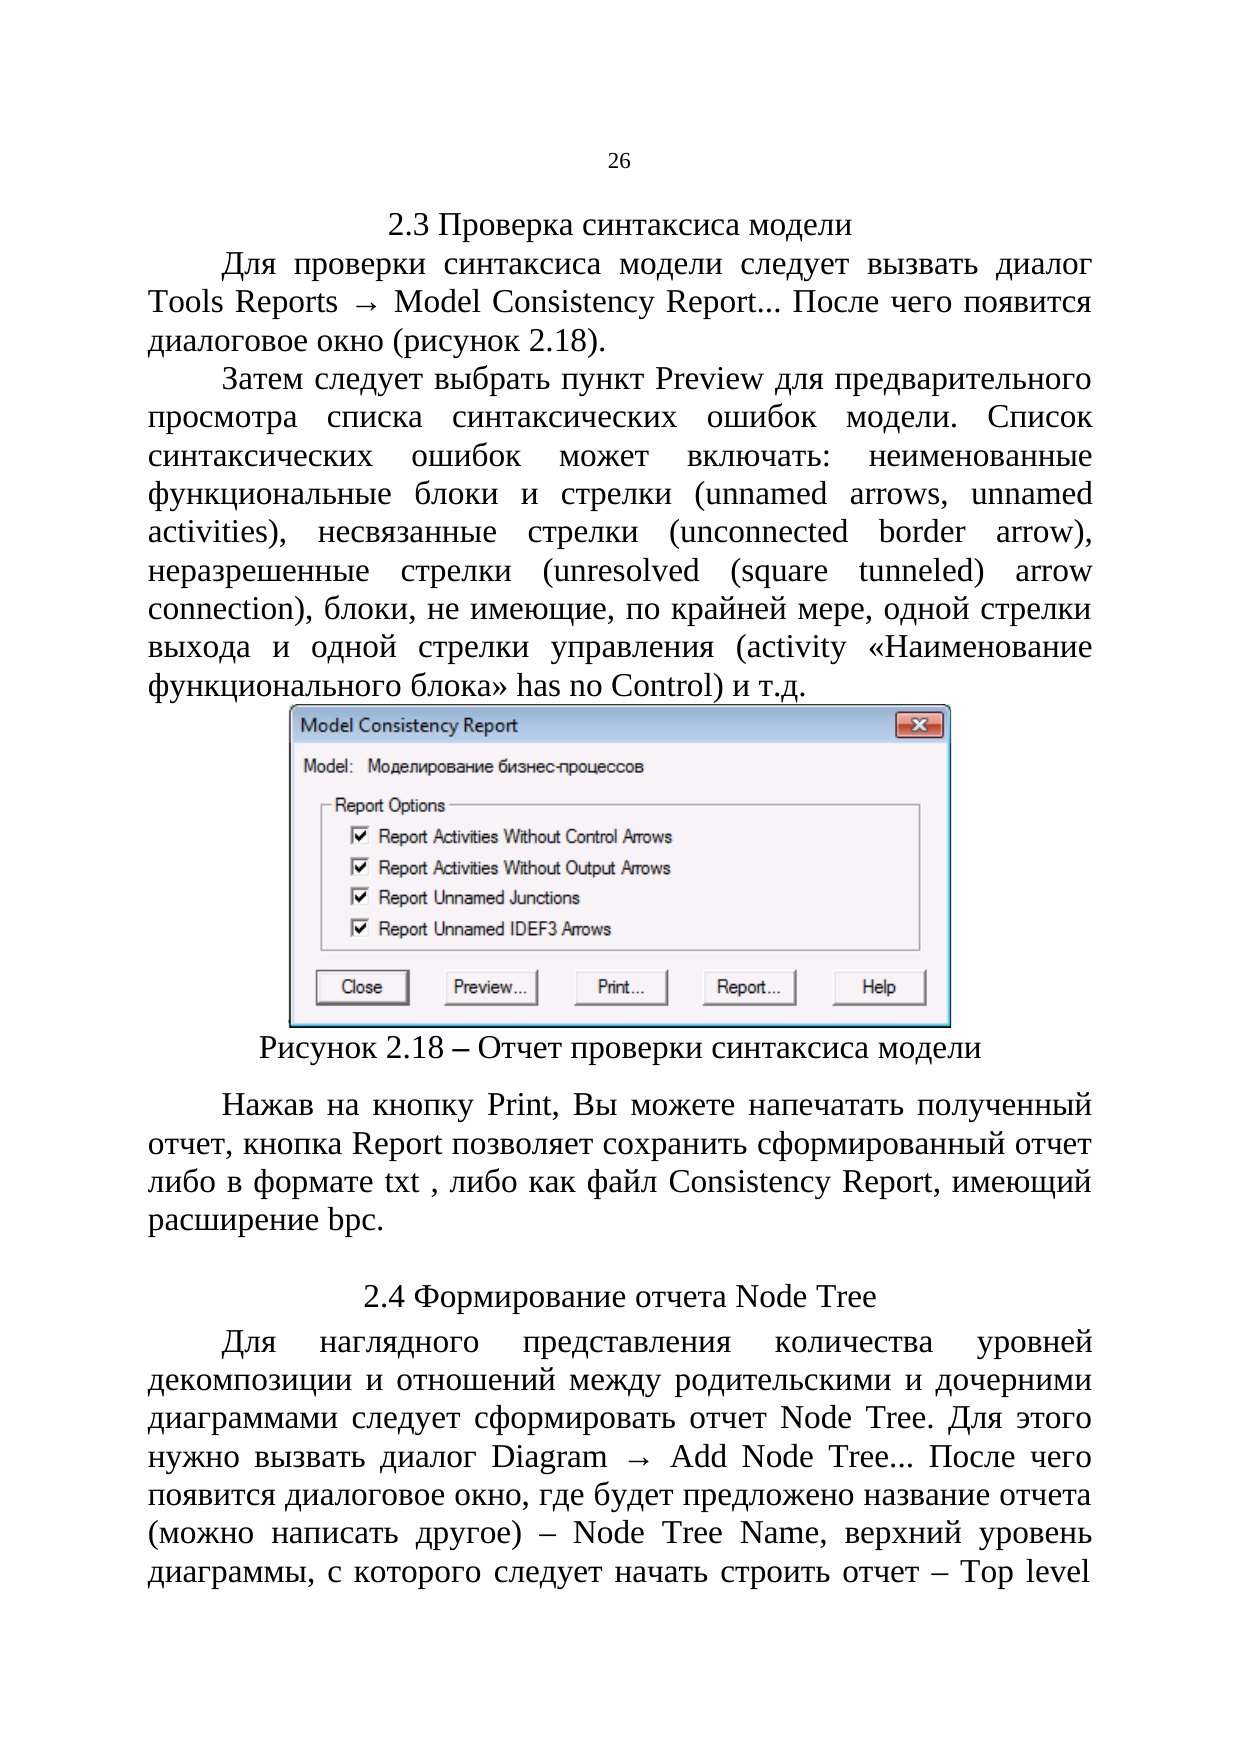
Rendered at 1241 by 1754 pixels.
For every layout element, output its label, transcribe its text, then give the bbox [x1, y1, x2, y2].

list Проверка синтаксиса модели [388, 205, 1134, 243]
picture [288, 704, 952, 1028]
text Для проверки синтаксиса модели следует вызвать диалог Tools Reports → Model Consistency Report... После чего появится диалоговое окно (рисунок 2.18). [148, 243, 1093, 358]
text Нажав на кнопку Print, Вы можете напечатать полученный отчет, кнопка Report позволяет сохранить сформированный отчет либо в формате txt , либо как файл Consistency Report, имеющий расширение bpc. [148, 1084, 1093, 1238]
text Затем следует выбрать пункт Preview для предварительного просмотра списка синтаксических ошибок модели. Список синтаксических ошибок может включать: неименованные функциональные блоки и стрелки (unnamed arrows, unnamed activities), несвязанные стрелки (unconnected border arrow), неразрешенные стрелки (unresolved (square tunneled) arrow connection), блоки, не имеющие, по крайней мере, одной стрелки выхода и одной стрелки управления (activity «Наименование функционального блока» has no Control) и т.д. [148, 358, 1093, 703]
text Для наглядного представления количества уровней декомпозиции и отношений между родительскими и дочерними диаграммами следует сформировать отчет Node Tree. Для этого нужно вызвать диалог Diagram → Add Node Tree... После чего появится диалоговое окно, где будет предложено название отчета (можно написать другое) – Node Tree Name, верхний уровень диаграммы, с которого следует начать строить отчет – Top level [148, 1321, 1093, 1589]
text Рисунок 2.18 – Отчет проверки синтаксиса модели [171, 1028, 1069, 1066]
list Формирование отчета Node Tree [363, 1276, 1134, 1315]
